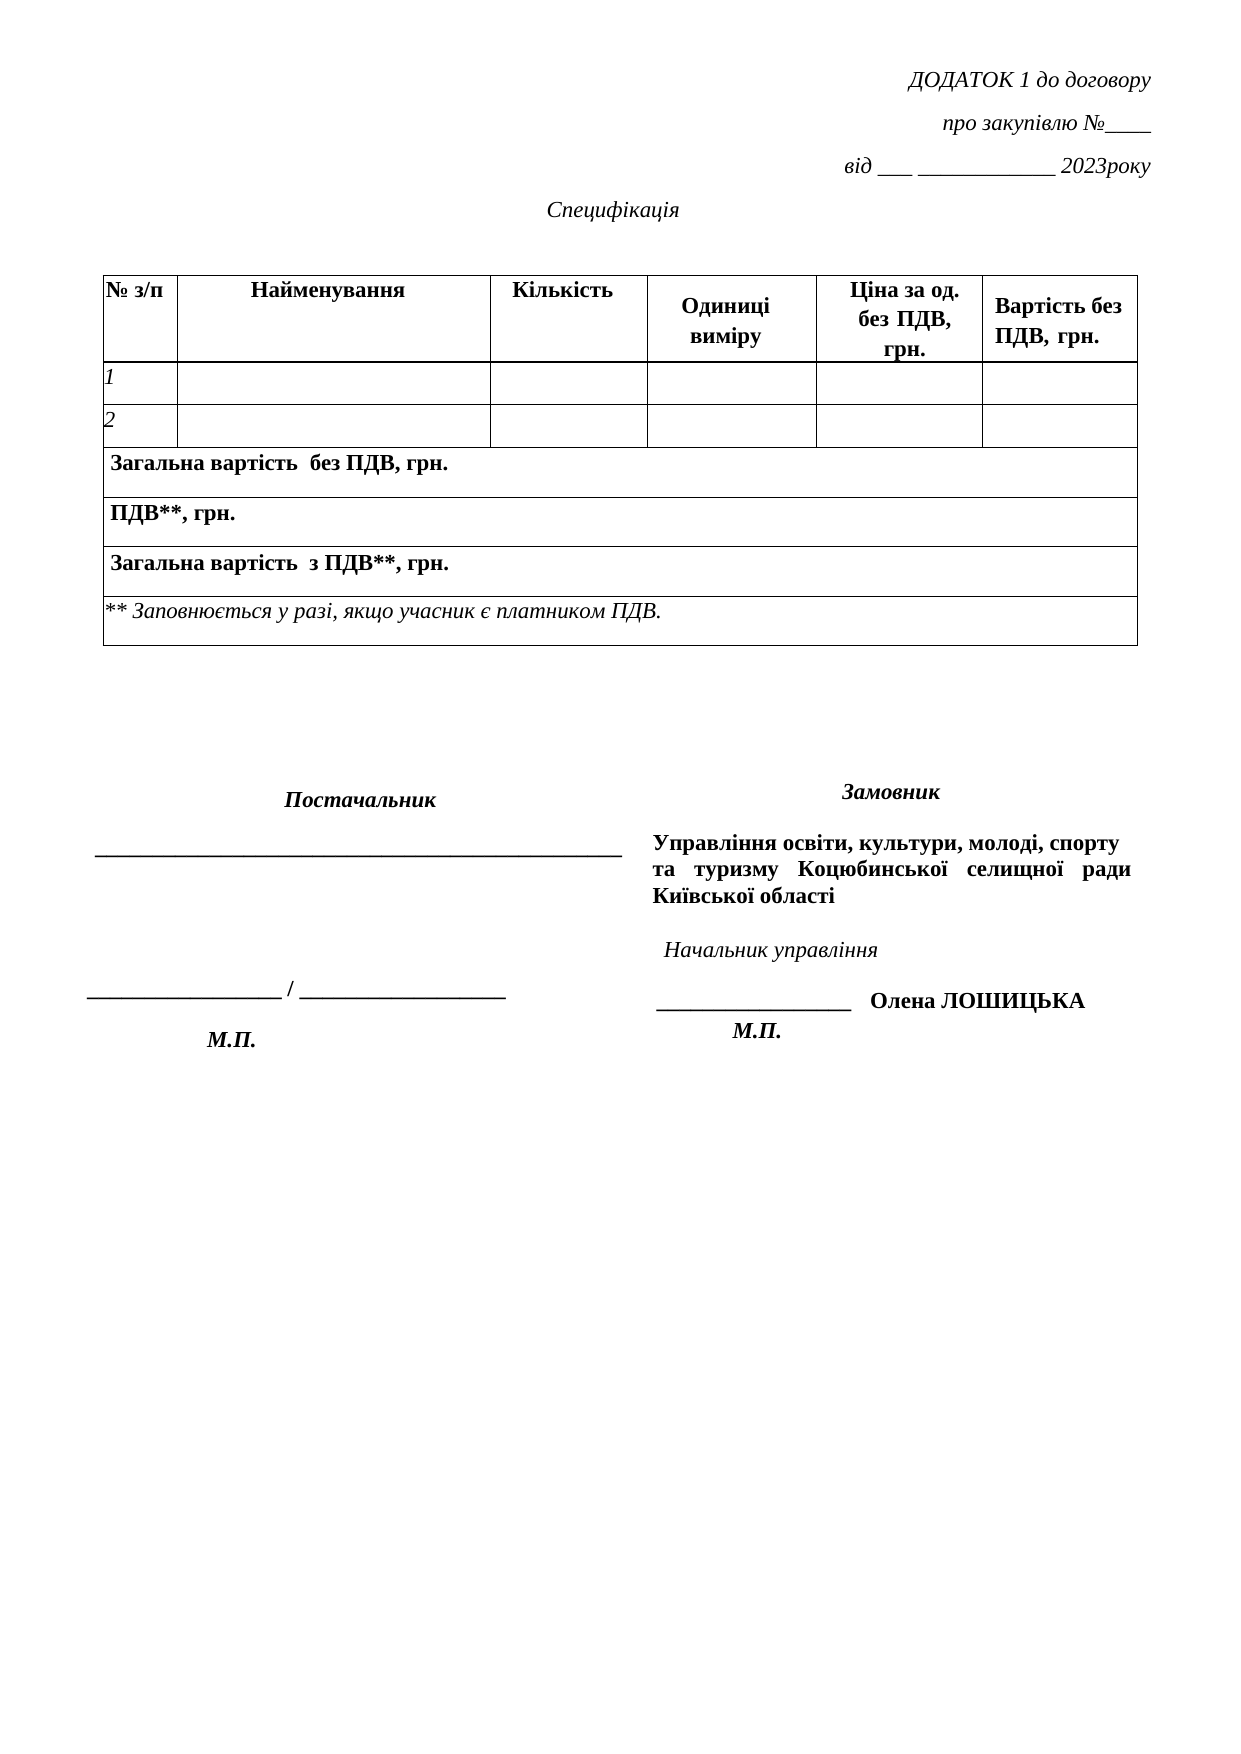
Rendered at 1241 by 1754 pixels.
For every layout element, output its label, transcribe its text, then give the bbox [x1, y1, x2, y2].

table_header Найменування [178, 276, 490, 361]
text про закупівлю №____ [724, 109, 1153, 136]
text від ___ ____________ 2023року [724, 152, 1153, 179]
table_header Ціна за од. без ПДВ, грн. [817, 276, 982, 361]
table_cell ** Заповнюється у разі, якщо учасник є платником ПДВ. [104, 597, 1137, 645]
table_cell Загальна вартість без ПДВ, грн. [104, 448, 1137, 497]
table_header Замовник Управління освіти, культури, молоді, спорту та туризму Коцюбинської селищної ради Київської області Начальник управління _________________ Олена ЛОШИЦЬКА М.П. [641, 684, 1143, 1095]
table_cell Загальна вартість з ПДВ**, грн. [104, 547, 1137, 596]
table_cell [178, 363, 490, 404]
table_header Вартість без ПДВ, грн. [983, 276, 1137, 361]
table_cell [648, 363, 816, 404]
table_header Одиниці виміру [648, 276, 816, 361]
table_cell [491, 405, 647, 447]
text Специфікація [75, 196, 1153, 222]
table_cell [491, 363, 647, 404]
table_header № з/п [104, 276, 177, 361]
text ДОДАТОК 1 до договору [719, 66, 1153, 93]
table_cell 2 [104, 405, 177, 447]
table_cell ПДВ**, грн. [104, 498, 1137, 546]
table_cell 1 [104, 363, 177, 404]
table_cell [983, 363, 1137, 404]
table_header Постачальник ______________________________________________ _________________ / __________________ М.П. [76, 684, 641, 1095]
table_header Кількість [491, 276, 647, 361]
table_cell [178, 405, 490, 447]
table_cell [817, 405, 982, 447]
table_cell [817, 363, 982, 404]
table_cell [648, 405, 816, 447]
table_cell [983, 405, 1137, 447]
